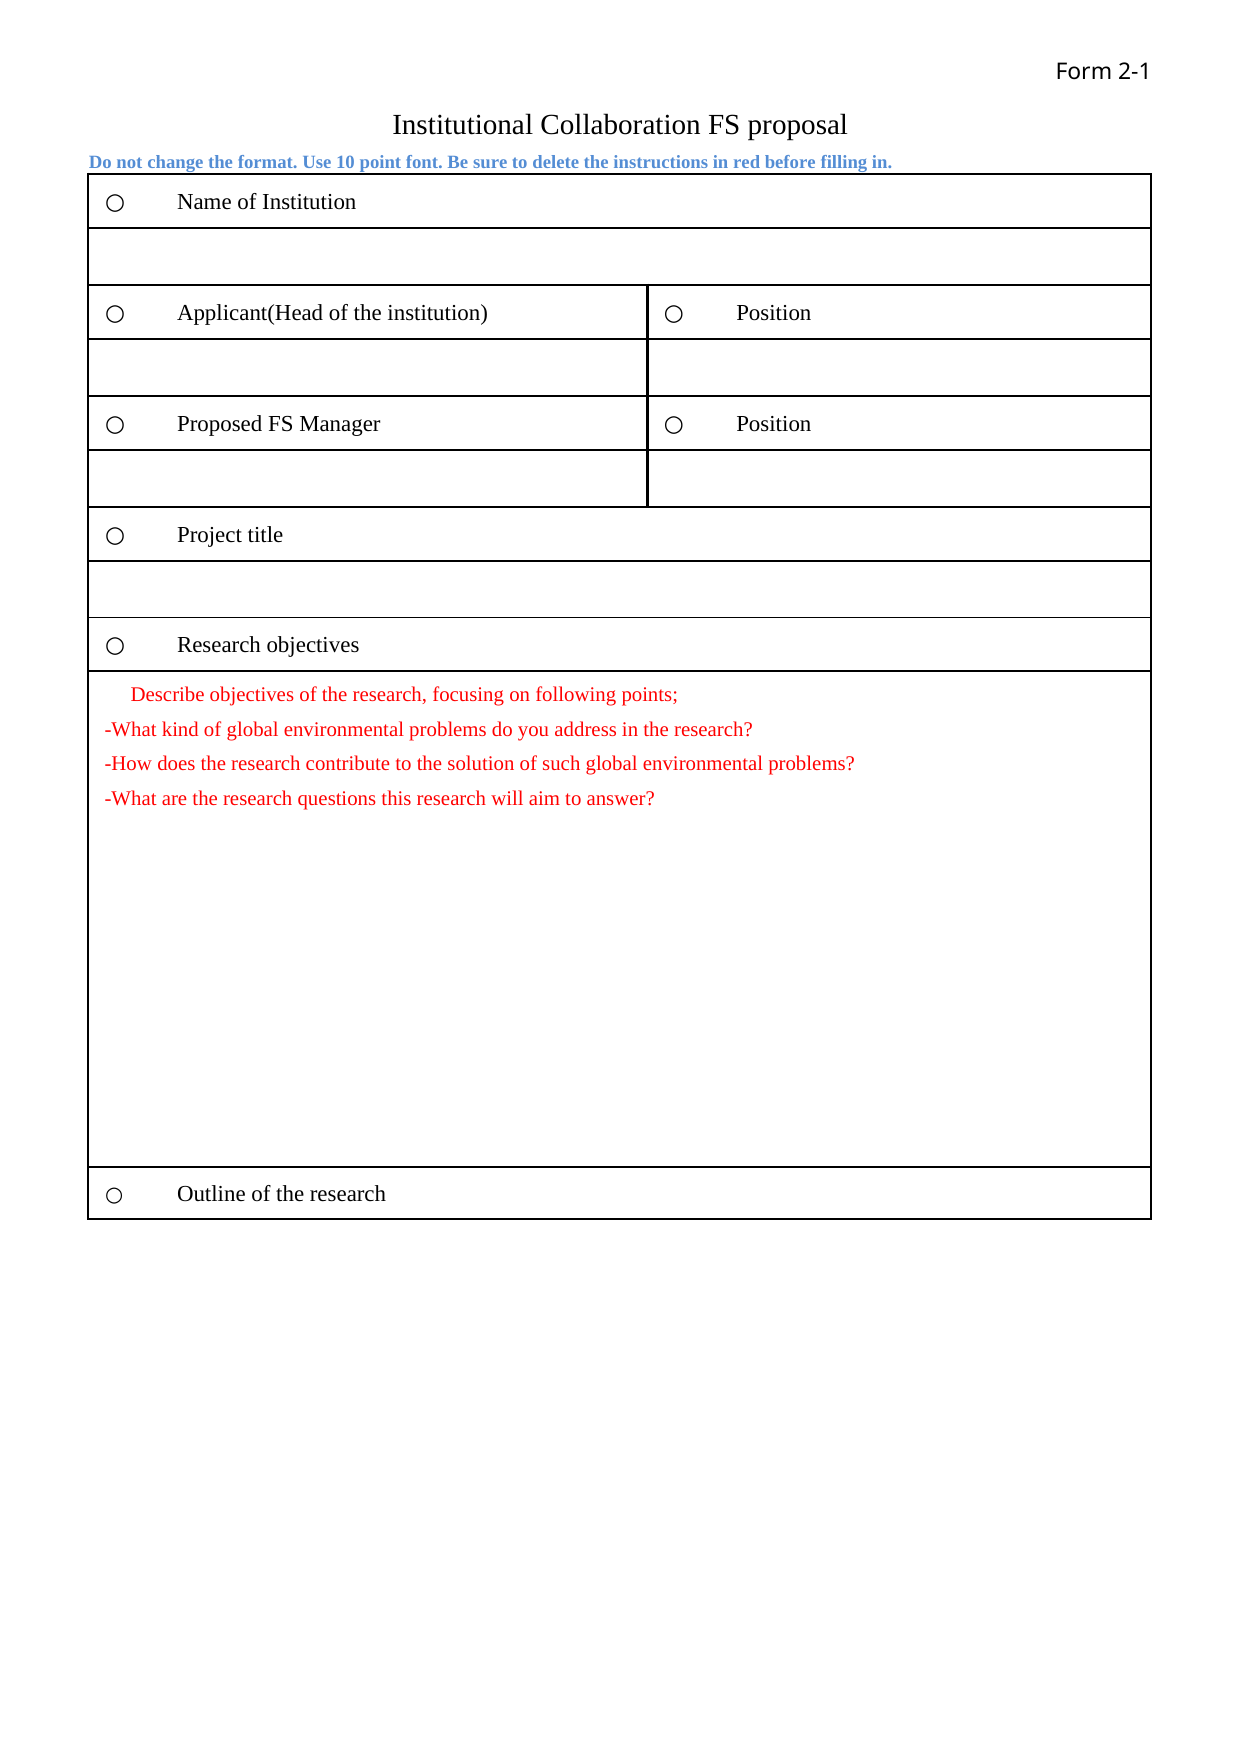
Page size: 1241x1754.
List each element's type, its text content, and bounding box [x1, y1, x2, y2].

table_cell Outline of the research [89, 1168, 1150, 1218]
table_cell Proposed FS Manager [89, 397, 646, 449]
table_cell Applicant(Head of the institution) [89, 286, 646, 338]
table_cell [89, 451, 646, 506]
table_cell Project title [89, 508, 1150, 560]
table_header Name of Institution [89, 175, 1150, 227]
text Institutional Collaboration FS proposal [89, 107, 1152, 140]
text Do not change the format. Use 10 point font. Be sure to delete the instructions in red before filling in. [89, 151, 1152, 172]
table_cell Research objectives [89, 618, 1150, 670]
table_cell Describe objectives of the research, focusing on following points; -What kind of global environmental problems do you address in the research? -How does the research contribute to the solution of such global environmental problems? -What are the research questions this research will aim to answer? [89, 672, 1150, 1166]
table_cell [89, 562, 1150, 616]
table_cell [649, 451, 1150, 506]
table_cell [89, 229, 1150, 283]
table_cell Position [649, 286, 1150, 338]
table_cell [89, 340, 646, 395]
table_cell Position [649, 397, 1150, 449]
table_cell [649, 340, 1150, 395]
